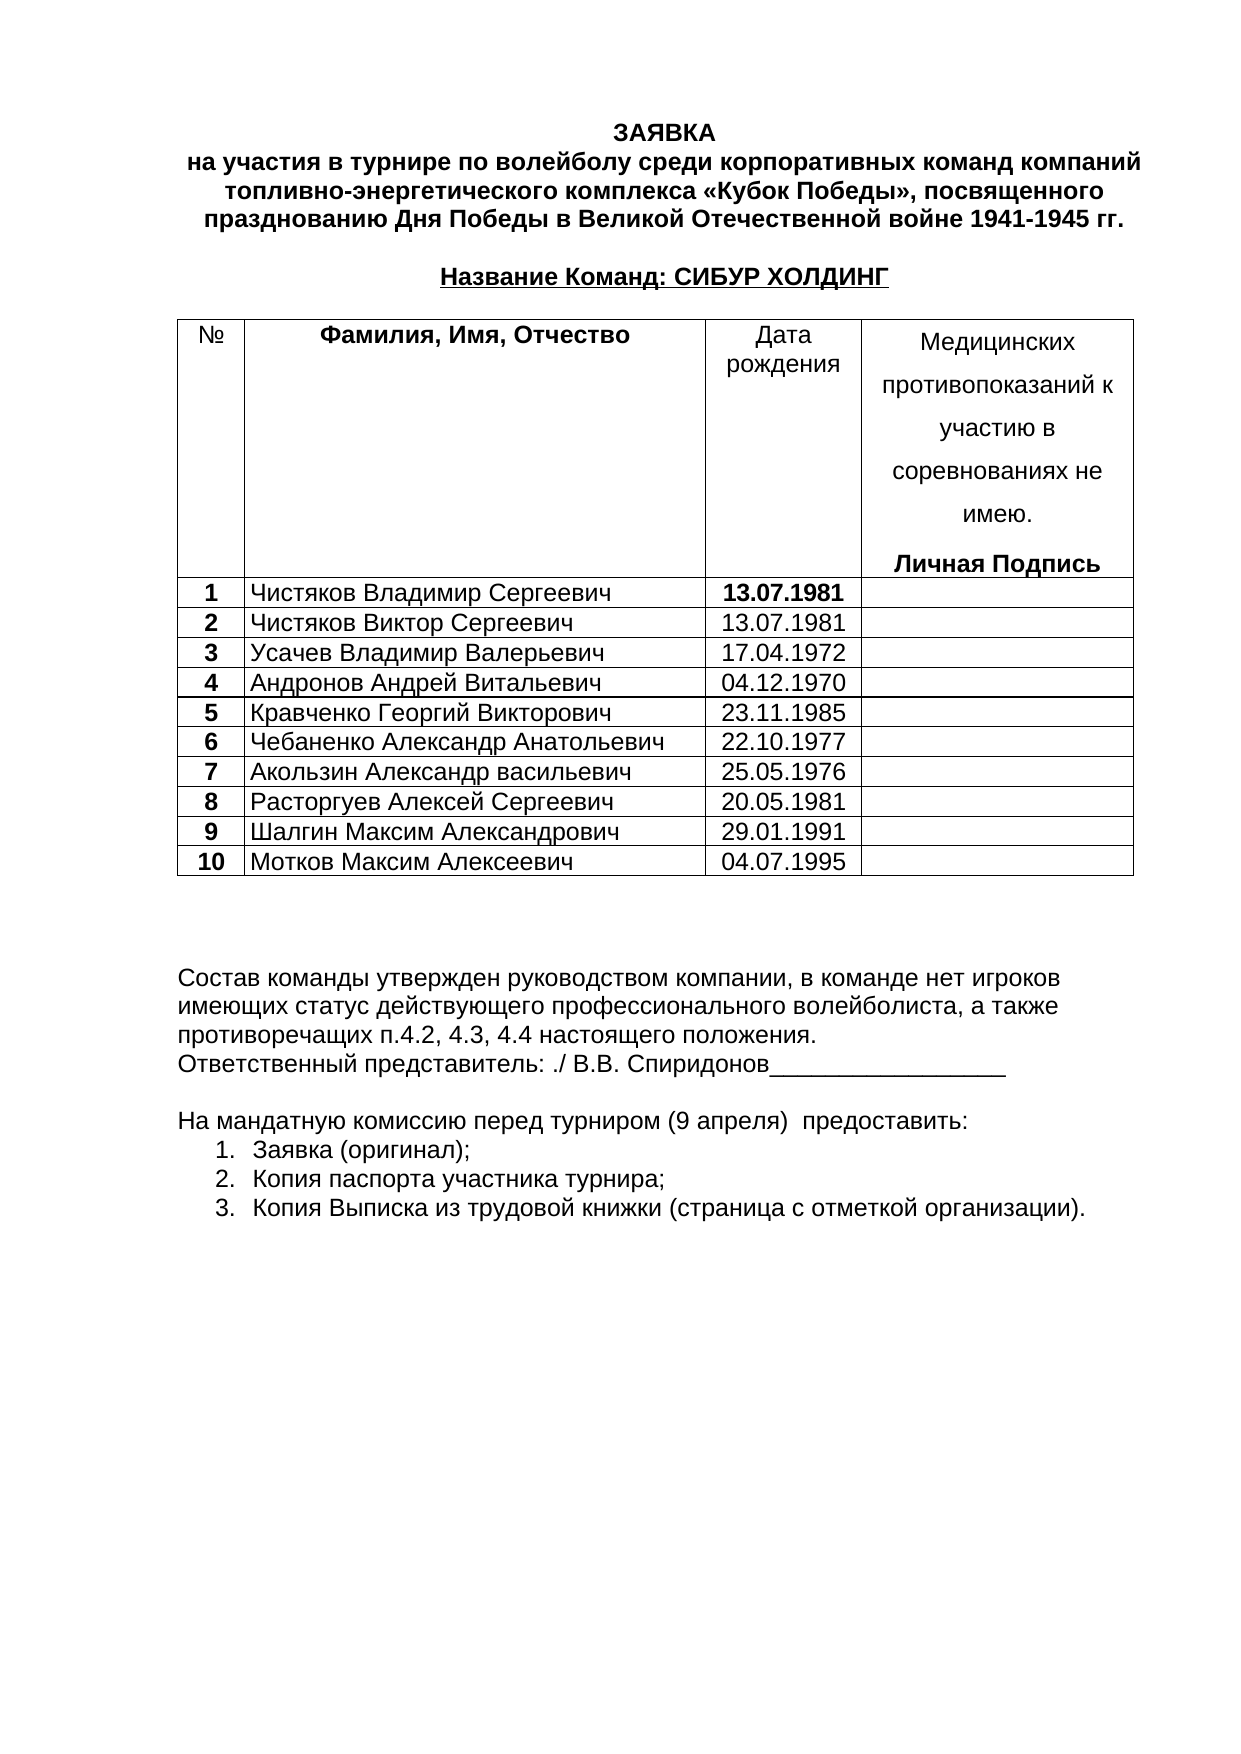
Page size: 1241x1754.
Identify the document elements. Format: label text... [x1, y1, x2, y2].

table_header № [178, 320, 244, 577]
table_cell Чебаненко Александр Анатольевич [245, 727, 705, 756]
text Состав команды утвержден руководством компании, в команде нет игроков имеющих статус действующего профессионального волейболиста, а также противоречащих п.4.2, 4.3, 4.4 настоящего положения. [177, 962, 1152, 1049]
table_cell 25.05.1976 [706, 757, 861, 786]
text ЗАЯВКА [177, 118, 1152, 147]
table_cell [862, 787, 1133, 816]
table_cell Андронов Андрей Витальевич [245, 668, 705, 696]
table_cell Шалгин Максим Александрович [245, 817, 705, 845]
table_cell 7 [178, 757, 244, 786]
table_cell Акользин Александр васильевич [245, 757, 705, 786]
table_cell [862, 727, 1133, 756]
table_header Дата рождения [706, 320, 861, 577]
table_cell [862, 608, 1133, 637]
text На мандатную комиссию перед турниром (9 апреля) предоставить: [177, 1106, 1152, 1135]
table_cell 4 [178, 668, 244, 696]
list Копия паспорта участника турнира; [215, 1164, 1152, 1192]
table_cell [862, 846, 1133, 875]
table_cell 20.05.1981 [706, 787, 861, 816]
table_header Медицинских противопоказаний к участию в соревнованиях не имею. Личная Подпись [862, 320, 1133, 577]
list Копия Выписка из трудовой книжки (страница с отметкой организации). [215, 1192, 1152, 1221]
table_cell 6 [178, 727, 244, 756]
table_cell [862, 668, 1133, 696]
table_cell 8 [178, 787, 244, 816]
table_cell 17.04.1972 [706, 638, 861, 667]
table_cell 29.01.1991 [706, 817, 861, 845]
table_cell 04.07.1995 [706, 846, 861, 875]
table_cell Кравченко Георгий Викторович [245, 698, 705, 726]
table_cell [862, 757, 1133, 786]
table_cell Чистяков Владимир Сергеевич [245, 578, 705, 607]
table_cell 3 [178, 638, 244, 667]
table_cell [862, 638, 1133, 667]
text Название Команд: СИБУР ХОЛДИНГ [177, 262, 1152, 291]
table_cell [862, 817, 1133, 845]
table_cell 04.12.1970 [706, 668, 861, 696]
table_cell Расторгуев Алексей Сергеевич [245, 787, 705, 816]
table_cell 23.11.1985 [706, 698, 861, 726]
table_cell [862, 578, 1133, 607]
table_cell [862, 698, 1133, 726]
table_cell 13.07.1981 [706, 578, 861, 607]
text Ответственный представитель: ./ В.В. Спиридонов_________________ [177, 1049, 1152, 1077]
table_cell Усачев Владимир Валерьевич [245, 638, 705, 667]
table_header Фамилия, Имя, Отчество [245, 320, 705, 577]
list Заявка (оригинал); [215, 1135, 1152, 1164]
table_cell 13.07.1981 [706, 608, 861, 637]
table_cell Чистяков Виктор Сергеевич [245, 608, 705, 637]
table_cell 9 [178, 817, 244, 845]
text на участия в турнире по волейболу среди корпоративных команд компаний топливно-энергетического комплекса «Кубок Победы», посвященного празднованию Дня Победы в Великой Отечественной войне 1941-1945 гг. [177, 147, 1152, 233]
table_cell 1 [178, 578, 244, 607]
table_cell 2 [178, 608, 244, 637]
table_cell 5 [178, 698, 244, 726]
table_cell Мотков Максим Алексеевич [245, 846, 705, 875]
table_cell 10 [178, 846, 244, 875]
table_cell 22.10.1977 [706, 727, 861, 756]
